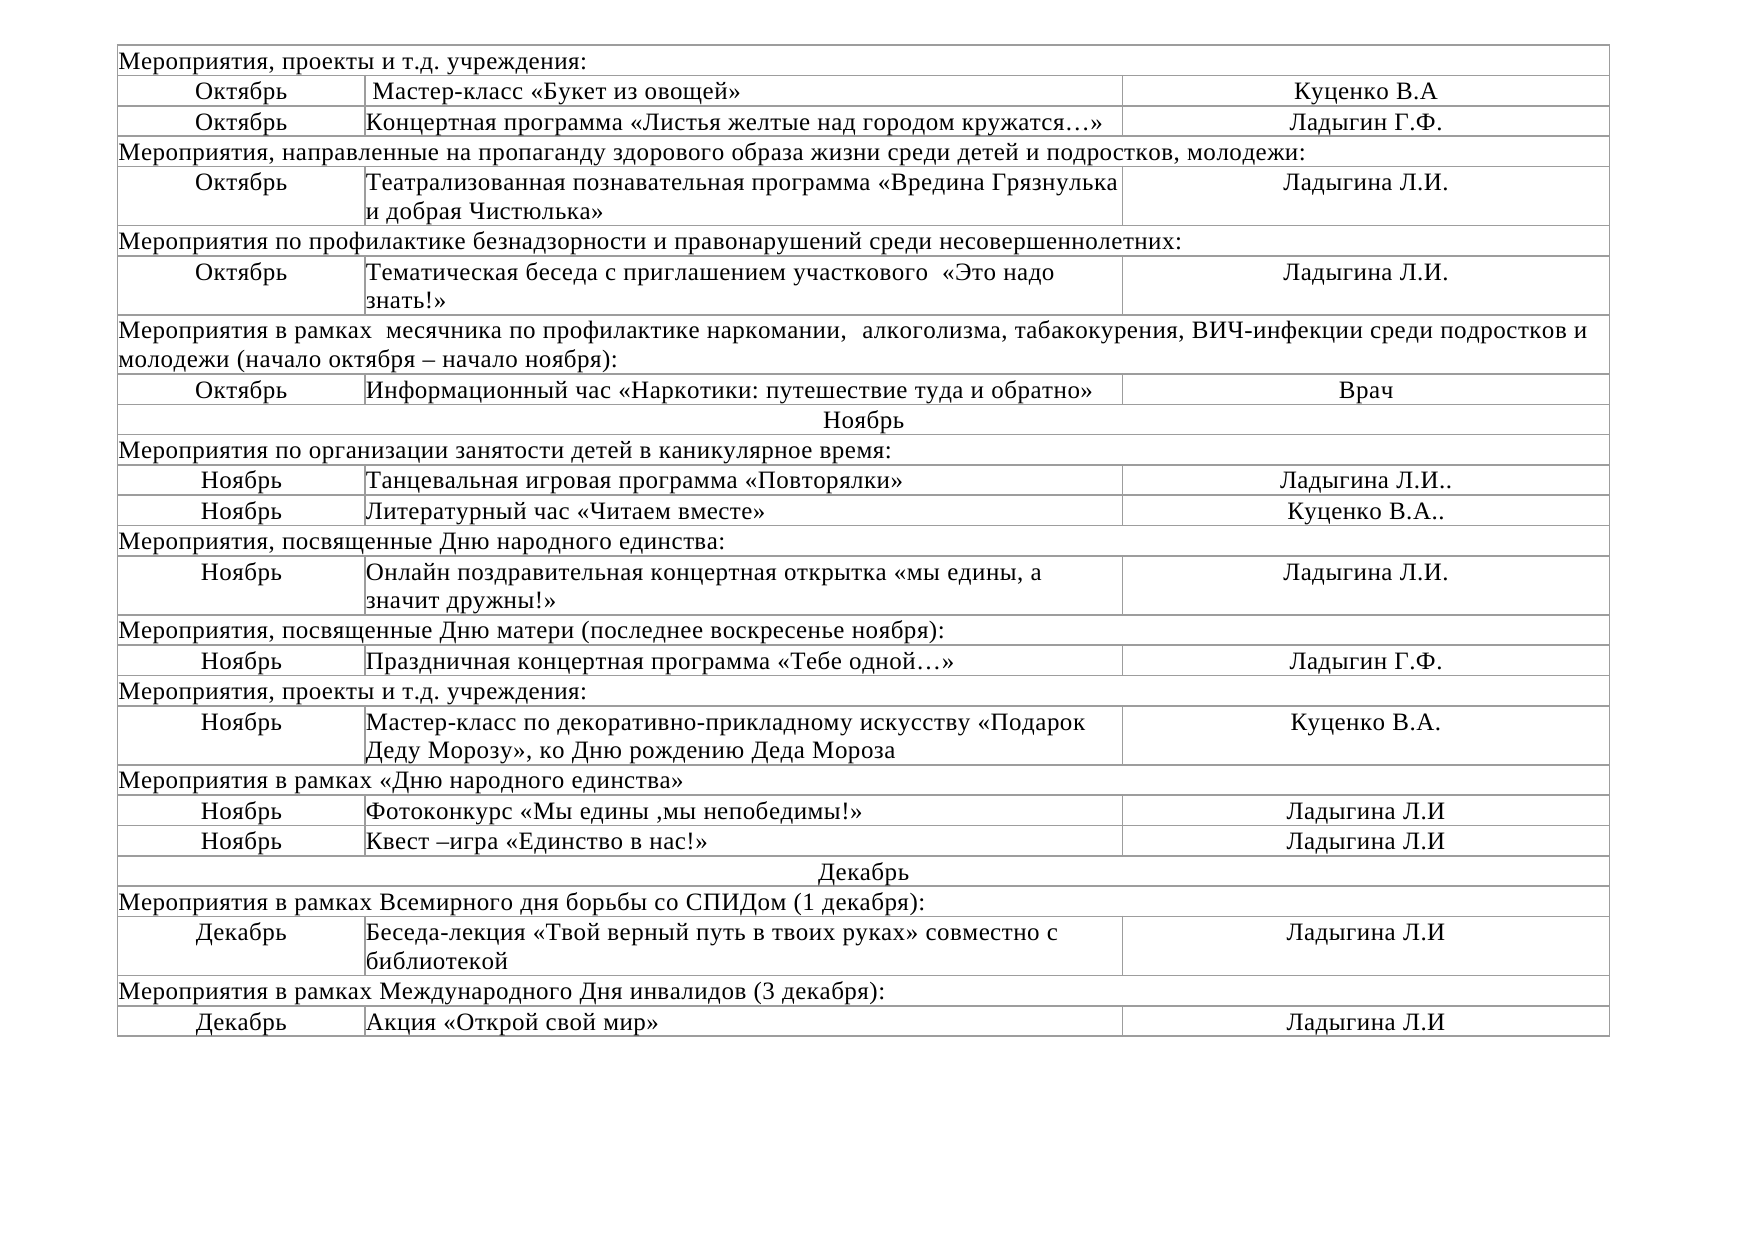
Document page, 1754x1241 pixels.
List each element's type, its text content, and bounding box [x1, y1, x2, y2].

table_cell Фотоконкурс «Мы едины ,мы непобедимы!» [366, 796, 1122, 825]
table_cell Декабрь [118, 1007, 364, 1035]
table_cell Декабрь [118, 917, 364, 975]
table_cell Концертная программа «Листья желтые над городом кружатся…» [366, 107, 1122, 135]
table_cell Ладыгина Л.И [1123, 1007, 1609, 1035]
table_cell Ладыгина Л.И [1123, 826, 1609, 855]
table_cell Ноябрь [118, 707, 364, 764]
table_cell Октябрь [118, 76, 364, 105]
table_cell Ноябрь [118, 646, 364, 675]
table_cell Мероприятия, посвященные Дню народного единства: [118, 526, 1609, 555]
table_cell Октябрь [118, 107, 364, 135]
table_cell Октябрь [118, 167, 364, 225]
table_cell Праздничная концертная программа «Тебе одной…» [366, 646, 1122, 675]
table_cell Куценко В.А.. [1123, 496, 1609, 525]
table_cell Ладыгина Л.И. [1123, 557, 1609, 614]
table_cell Мастер-класс по декоративно-прикладному искусству «Подарок Деду Морозу», ко Дню рождению Деда Мороза [366, 707, 1122, 764]
table_cell Танцевальная игровая программа «Повторялки» [366, 466, 1122, 494]
table_cell Мероприятия по профилактике безнадзорности и правонарушений среди несовершеннолетних: [118, 226, 1609, 255]
table_cell Ноябрь [118, 557, 364, 614]
table_cell Мероприятия, проекты и т.д. учреждения: [118, 46, 1609, 75]
table_cell Театрализованная познавательная программа «Вредина Грязнулька и добрая Чистюлька» [366, 167, 1122, 225]
table_cell Врач [1123, 375, 1609, 403]
table_cell Октябрь [118, 257, 364, 314]
table_cell Онлайн поздравительная концертная открытка «мы едины, а значит дружны!» [366, 557, 1122, 614]
table_cell Информационный час «Наркотики: путешествие туда и обратно» [366, 375, 1122, 403]
table_cell Ноябрь [118, 826, 364, 855]
table_cell Мастер-класс «Букет из овощей» [366, 76, 1122, 105]
table_cell Мероприятия в рамках Международного Дня инвалидов (3 декабря): [118, 976, 1609, 1005]
table_cell Мероприятия в рамках месячника по профилактике наркомании, алкоголизма, табакокурения, ВИЧ-инфекции среди подростков и молодежи (начало октября – начало ноября): [118, 316, 1609, 373]
table_cell Квест –игра «Единство в нас!» [366, 826, 1122, 855]
table_cell Мероприятия, направленные на пропаганду здорового образа жизни среди детей и подростков, молодежи: [118, 137, 1609, 166]
table_cell Ладыгина Л.И. [1123, 167, 1609, 225]
table_cell Мероприятия в рамках Всемирного дня борьбы со СПИДом (1 декабря): [118, 887, 1609, 916]
table_cell Ноябрь [118, 466, 364, 494]
table_cell Мероприятия в рамках «Дню народного единства» [118, 766, 1609, 794]
table_cell Ладыгина Л.И. [1123, 257, 1609, 314]
table_cell Беседа-лекция «Твой верный путь в твоих руках» совместно с библиотекой [366, 917, 1122, 975]
table_cell Литературный час «Читаем вместе» [366, 496, 1122, 525]
table_cell Куценко В.А [1123, 76, 1609, 105]
table_cell Ладыгина Л.И [1123, 796, 1609, 825]
table_cell Ладыгин Г.Ф. [1123, 107, 1609, 135]
table_cell Ноябрь [118, 496, 364, 525]
table_cell Мероприятия, проекты и т.д. учреждения: [118, 676, 1609, 705]
table_cell Декабрь [118, 857, 1609, 885]
table_cell Мероприятия по организации занятости детей в каникулярное время: [118, 435, 1609, 464]
table_cell Ладыгина Л.И [1123, 917, 1609, 975]
table_cell Мероприятия, посвященные Дню матери (последнее воскресенье ноября): [118, 616, 1609, 644]
table_cell Тематическая беседа с приглашением участкового «Это надо знать!» [366, 257, 1122, 314]
table_cell Куценко В.А. [1123, 707, 1609, 764]
table_cell Акция «Открой свой мир» [366, 1007, 1122, 1035]
table_cell Ноябрь [118, 796, 364, 825]
table_cell Ладыгина Л.И.. [1123, 466, 1609, 494]
table_cell Октябрь [118, 375, 364, 403]
table_cell Ладыгин Г.Ф. [1123, 646, 1609, 675]
table_cell Ноябрь [118, 405, 1609, 434]
